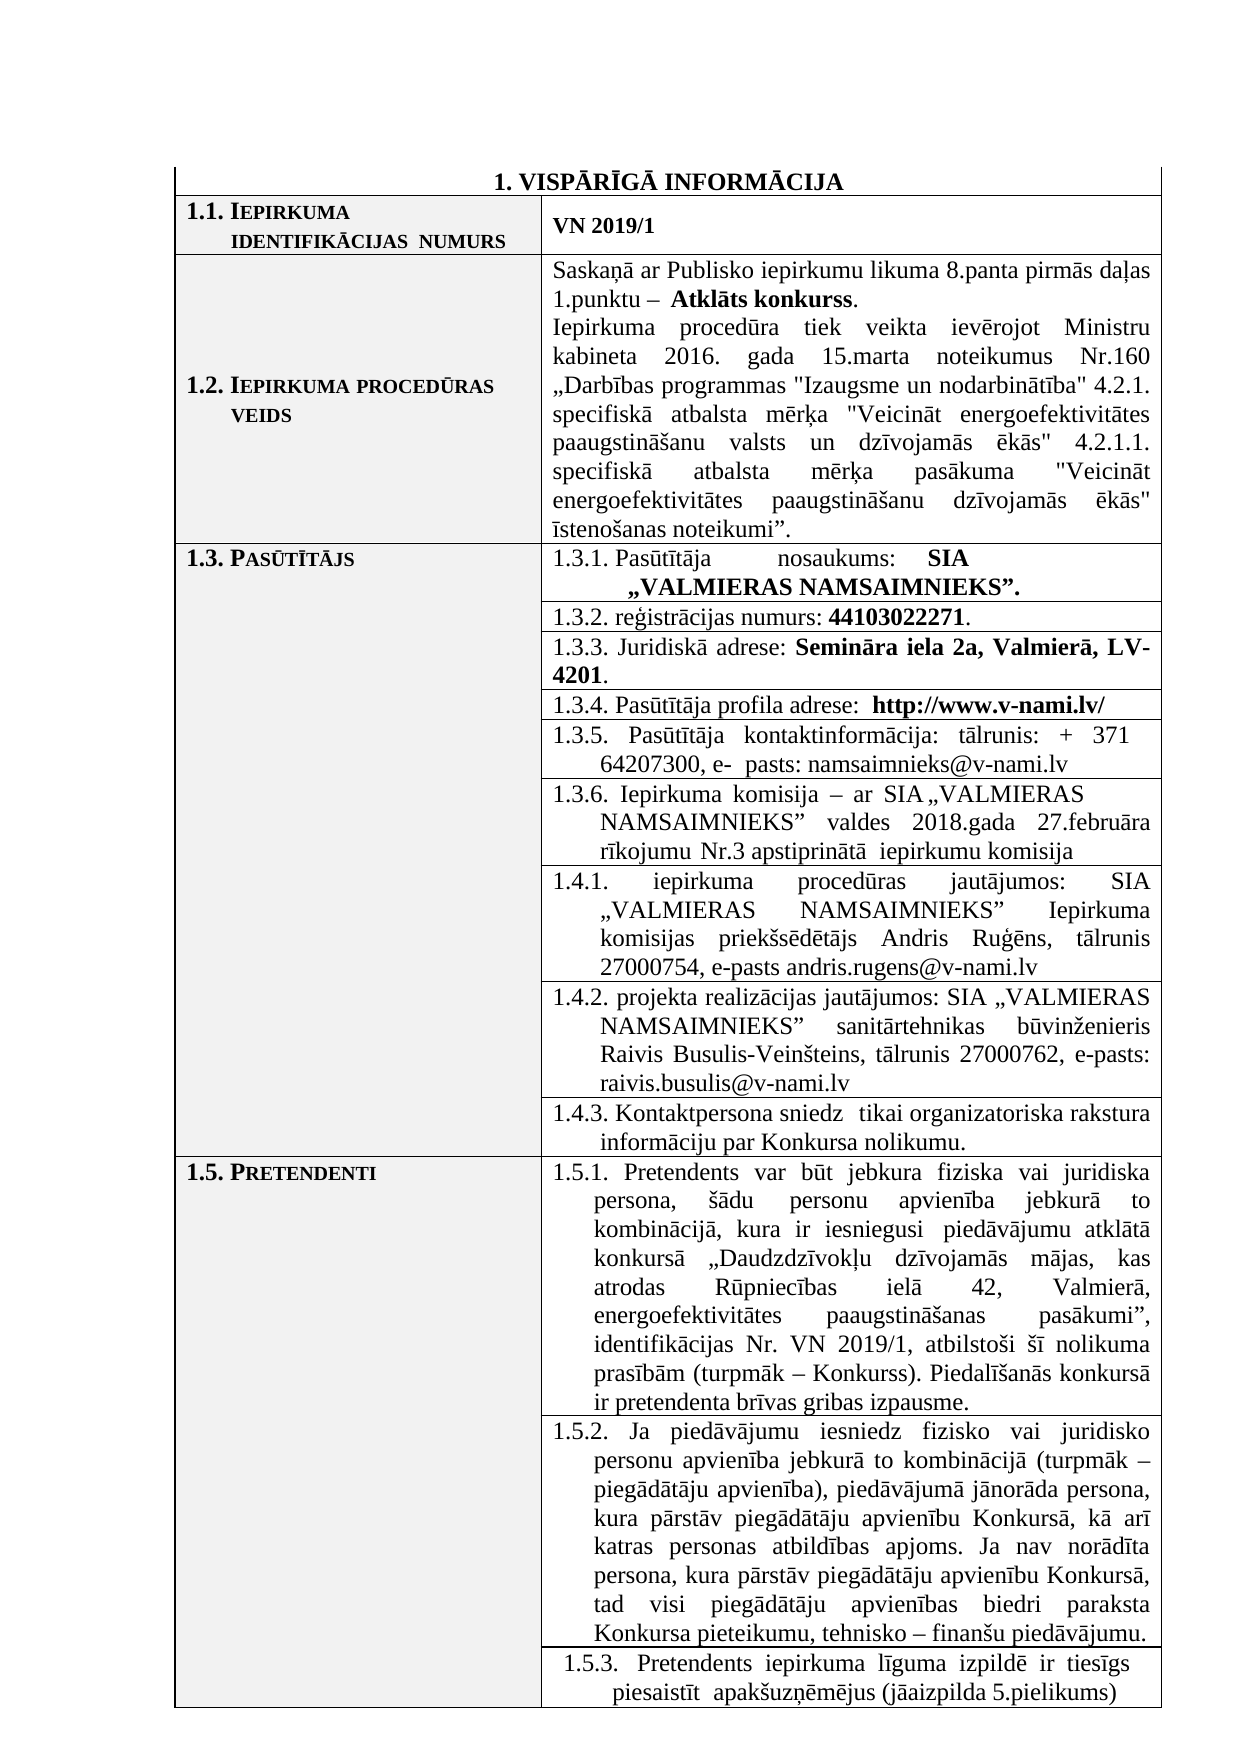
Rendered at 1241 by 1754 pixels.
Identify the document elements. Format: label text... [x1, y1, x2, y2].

table_header 1. VISPĀRĪGĀ INFORMĀCIJA [176, 167, 1161, 195]
table_cell 1.5. Pretendenti [176, 1157, 541, 1707]
table_cell 1.5.2. Ja piedāvājumu iesniedz fizisko vai juridisko personu apvienība jebkurā to kombinācijā (turpmāk – piegādātāju apvienība), piedāvājumā jānorāda persona, kura pārstāv piegādātāju apvienību Konkursā, kā arī katras personas atbildības apjoms. Ja nav norādīta persona, kura pārstāv piegādātāju apvienību Konkursā, tad visi piegādātāju apvienības biedri paraksta Konkursa pieteikumu, tehnisko – finanšu piedāvājumu. [542, 1416, 1161, 1646]
table_cell Pretendents iepirkuma līguma izpildē ir tiesīgs piesaistīt apakšuzņēmējus (jāaizpilda 5.pielikums) [542, 1648, 1161, 1707]
table_cell 1.3.2. reģistrācijas numurs: 44103022271. [542, 602, 1161, 631]
table_cell 1.3.4. Pasūtītāja profila adrese: http://www.v-nami.lv/ [542, 690, 1161, 719]
table_cell 1.1. Iepirkuma identifikācijas numurs [176, 196, 541, 254]
table_cell 1.4.2. projekta realizācijas jautājumos: SIA „VALMIERAS NAMSAIMNIEKS” sanitārtehnikas būvinženieris Raivis Busulis-Veinšteins, tālrunis 27000762, e-pasts: raivis.busulis@v-nami.lv [542, 982, 1161, 1097]
table_cell 1.3.3. Juridiskā adrese: Semināra iela 2a, Valmierā, LV-4201. [542, 632, 1161, 689]
table_cell 1.4.1. iepirkuma procedūras jautājumos: SIA „VALMIERAS NAMSAIMNIEKS” Iepirkuma komisijas priekšsēdētājs Andris Ruģēns, tālrunis 27000754, e-pasts andris.rugens@v-nami.lv [542, 866, 1161, 981]
table_cell VN 2019/1 [542, 196, 1161, 254]
table_cell 1.3. Pasūtītājs [176, 544, 541, 1156]
table_cell 1.4.3. Kontaktpersona sniedz tikai organizatoriska rakstura informāciju par Konkursa nolikumu. [542, 1098, 1161, 1156]
table_cell 1.3.5. Pasūtītāja kontaktinformācija: tālrunis: + 371 64207300, e- pasts: [542, 720, 1161, 778]
table_cell 1.5.1. Pretendents var būt jebkura fiziska vai juridiska persona, šādu personu apvienība jebkurā to kombinācijā, kura ir iesniegusi piedāvājumu atklātā konkursā „Daudzdzīvokļu dzīvojamās mājas, kas atrodas Rūpniecības ielā 42, Valmierā, energoefektivitātes paaugstināšanas pasākumi”, identifikācijas Nr. VN 2019/1, atbilstoši šī nolikuma prasībām (turpmāk – Konkurss). Piedalīšanās konkursā ir pretendenta brīvas gribas izpausme. [542, 1157, 1161, 1415]
table_cell 1.3.6. Iepirkuma komisija – ar SIA „VALMIERAS NAMSAIMNIEKS” valdes 2018.gada 27.februāra rīkojumu Nr.3 apstiprinātā iepirkumu komisija [542, 779, 1161, 865]
table_cell 1.2. Iepirkuma procedūras veids [176, 255, 541, 542]
table_cell Saskaņā ar Publisko iepirkumu likuma 8.panta pirmās daļas 1.punktu – Atklāts konkurss. Iepirkuma procedūra tiek veikta ievērojot Ministru kabineta 2016. gada 15.marta noteikumus Nr.160 „Darbības programmas "Izaugsme un nodarbinātība" 4.2.1. specifiskā atbalsta mērķa "Veicināt energoefektivitātes paaugstināšanu valsts un dzīvojamās ēkās" 4.2.1.1. specifiskā atbalsta mērķa pasākuma "Veicināt energoefektivitātes paaugstināšanu dzīvojamās ēkās" īstenošanas noteikumi”. [542, 255, 1161, 542]
table_cell 1.3.1. Pasūtītāja nosaukums: SIA „VALMIERAS NAMSAIMNIEKS”. [542, 544, 1161, 601]
